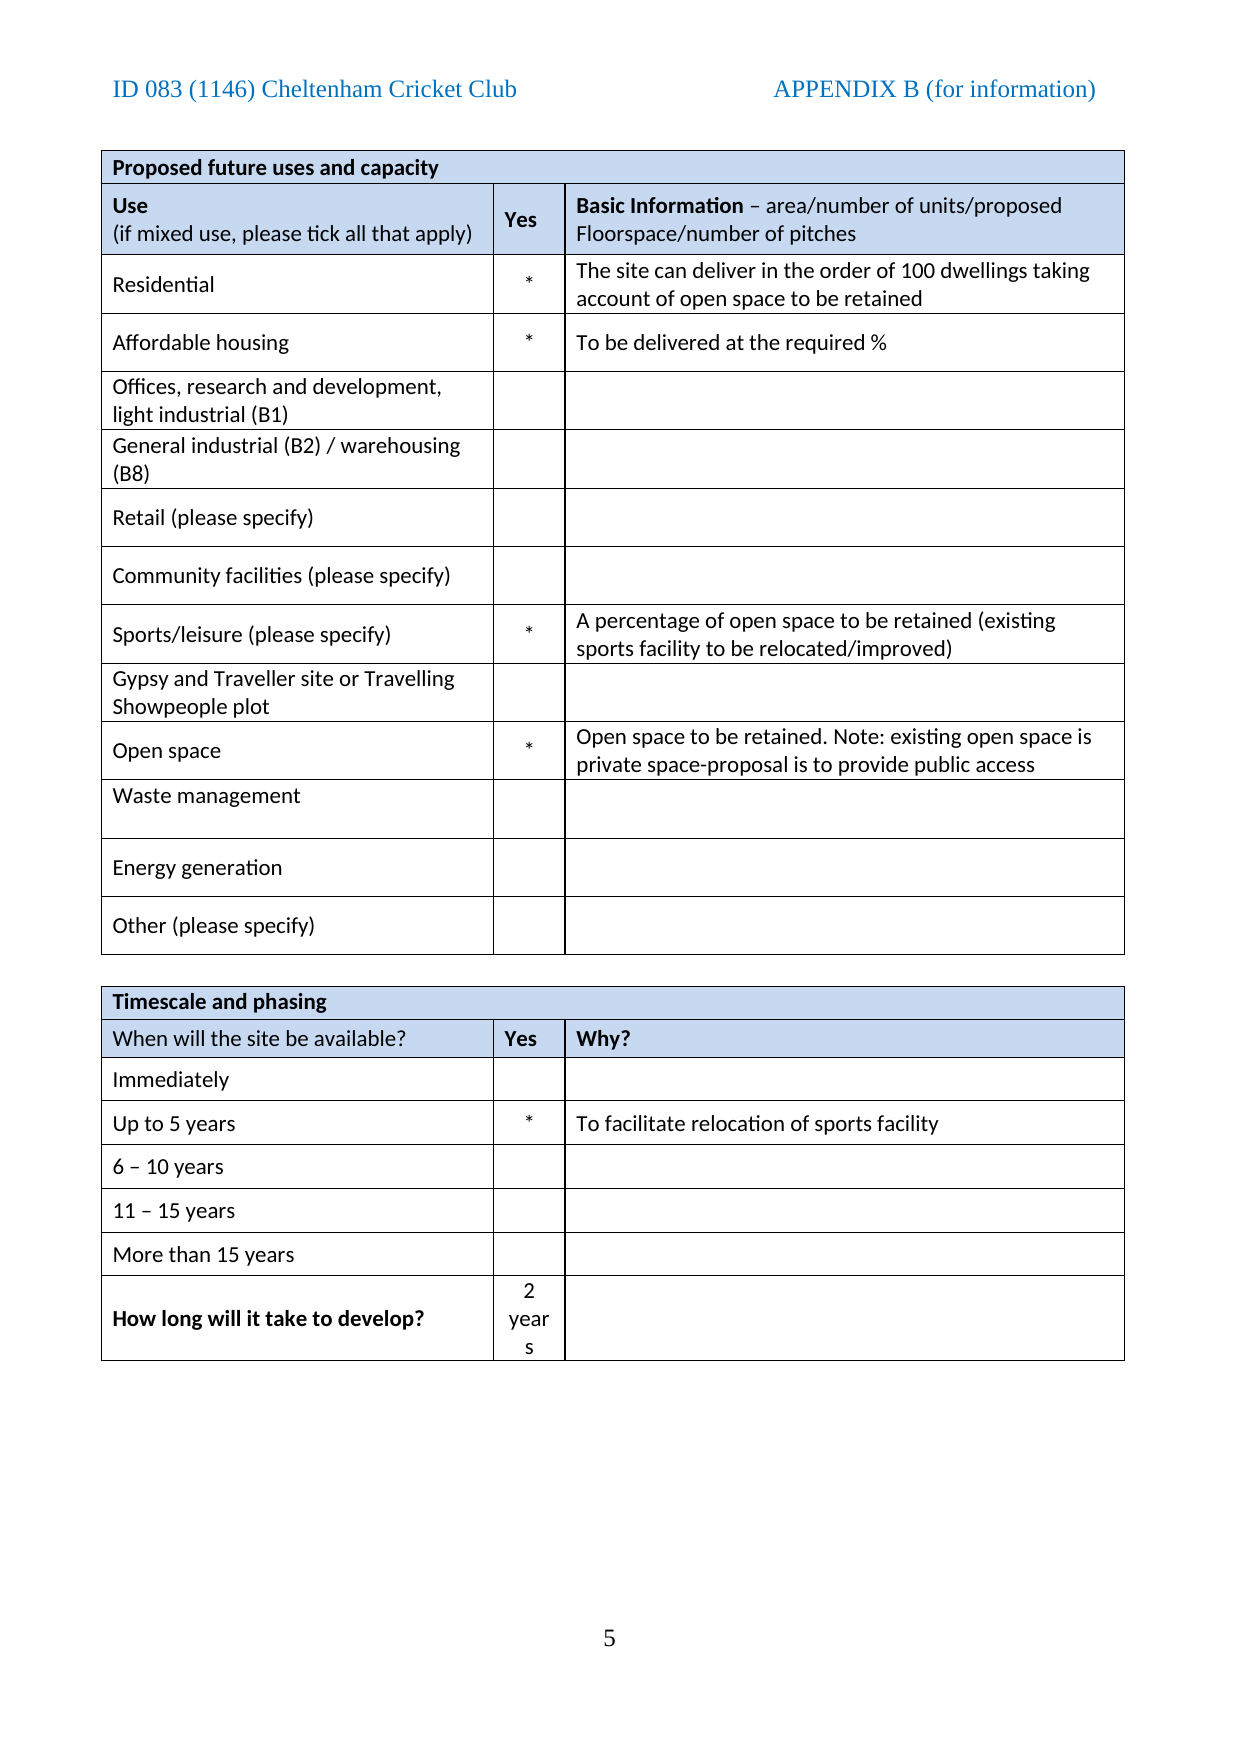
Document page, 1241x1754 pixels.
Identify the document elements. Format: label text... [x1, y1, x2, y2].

table_cell To facilitate relocation of sports facility [566, 1101, 1124, 1144]
table_cell [566, 1189, 1124, 1232]
table_cell * [494, 255, 564, 312]
table_cell [566, 489, 1124, 546]
table_cell [494, 430, 564, 487]
table_cell [494, 489, 564, 546]
table_cell [494, 664, 564, 721]
table_cell [494, 1189, 564, 1232]
table_cell Waste management [102, 780, 493, 837]
table_cell Yes [494, 184, 564, 254]
table_cell [494, 1145, 564, 1188]
table_cell Community facilities (please specify) [102, 547, 493, 604]
table_cell [566, 1058, 1124, 1100]
table_cell Up to 5 years [102, 1101, 493, 1144]
table_cell The site can deliver in the order of 100 dwellings taking account of open space to be retained [566, 255, 1124, 312]
table_cell Other (please specify) [102, 897, 493, 954]
table_cell How long will it take to develop? [102, 1276, 493, 1360]
table_cell General industrial (B2) / warehousing (B8) [102, 430, 493, 487]
table_cell Immediately [102, 1058, 493, 1100]
table_cell [566, 372, 1124, 429]
table_header Proposed future uses and capacity [102, 151, 1124, 183]
table_cell Open space to be retained. Note: existing open space is private space-proposal is to provide public access [566, 722, 1124, 779]
table_cell Use (if mixed use, please tick all that apply) [102, 184, 493, 254]
table_cell [494, 780, 564, 837]
table_cell When will the site be available? [102, 1020, 493, 1057]
table_cell Sports/leisure (please specify) [102, 605, 493, 662]
table_cell * [494, 605, 564, 662]
table_cell Retail (please specify) [102, 489, 493, 546]
table_cell * [494, 314, 564, 371]
table_header Timescale and phasing [102, 987, 1124, 1019]
table_cell To be delivered at the required % [566, 314, 1124, 371]
table_cell [566, 430, 1124, 487]
table_cell [566, 1233, 1124, 1275]
table_cell [566, 1276, 1124, 1360]
table_cell Open space [102, 722, 493, 779]
table_cell [494, 1233, 564, 1275]
table_cell * [494, 1101, 564, 1144]
table_cell [494, 897, 564, 954]
table_cell [494, 1058, 564, 1100]
table_cell Basic Information – area/number of units/proposed Floorspace/number of pitches [566, 184, 1124, 254]
table_cell [494, 372, 564, 429]
table_cell More than 15 years [102, 1233, 493, 1275]
table_cell Why? [566, 1020, 1124, 1057]
table_cell 11 – 15 years [102, 1189, 493, 1232]
table_cell [566, 780, 1124, 837]
table_cell A percentage of open space to be retained (existing sports facility to be relocated/improved) [566, 605, 1124, 662]
table_cell Residential [102, 255, 493, 312]
table_cell [566, 839, 1124, 896]
table_cell 6 – 10 years [102, 1145, 493, 1188]
table_cell [494, 547, 564, 604]
table_cell 2 years [494, 1276, 564, 1360]
table_cell * [494, 722, 564, 779]
table_cell [566, 897, 1124, 954]
table_cell Gypsy and Traveller site or Travelling Showpeople plot [102, 664, 493, 721]
table_cell [566, 547, 1124, 604]
table_cell Affordable housing [102, 314, 493, 371]
table_cell [494, 839, 564, 896]
table_cell [566, 664, 1124, 721]
table_cell Yes [494, 1020, 564, 1057]
table_cell Energy generation [102, 839, 493, 896]
table_cell [566, 1145, 1124, 1188]
table_cell Offices, research and development, light industrial (B1) [102, 372, 493, 429]
